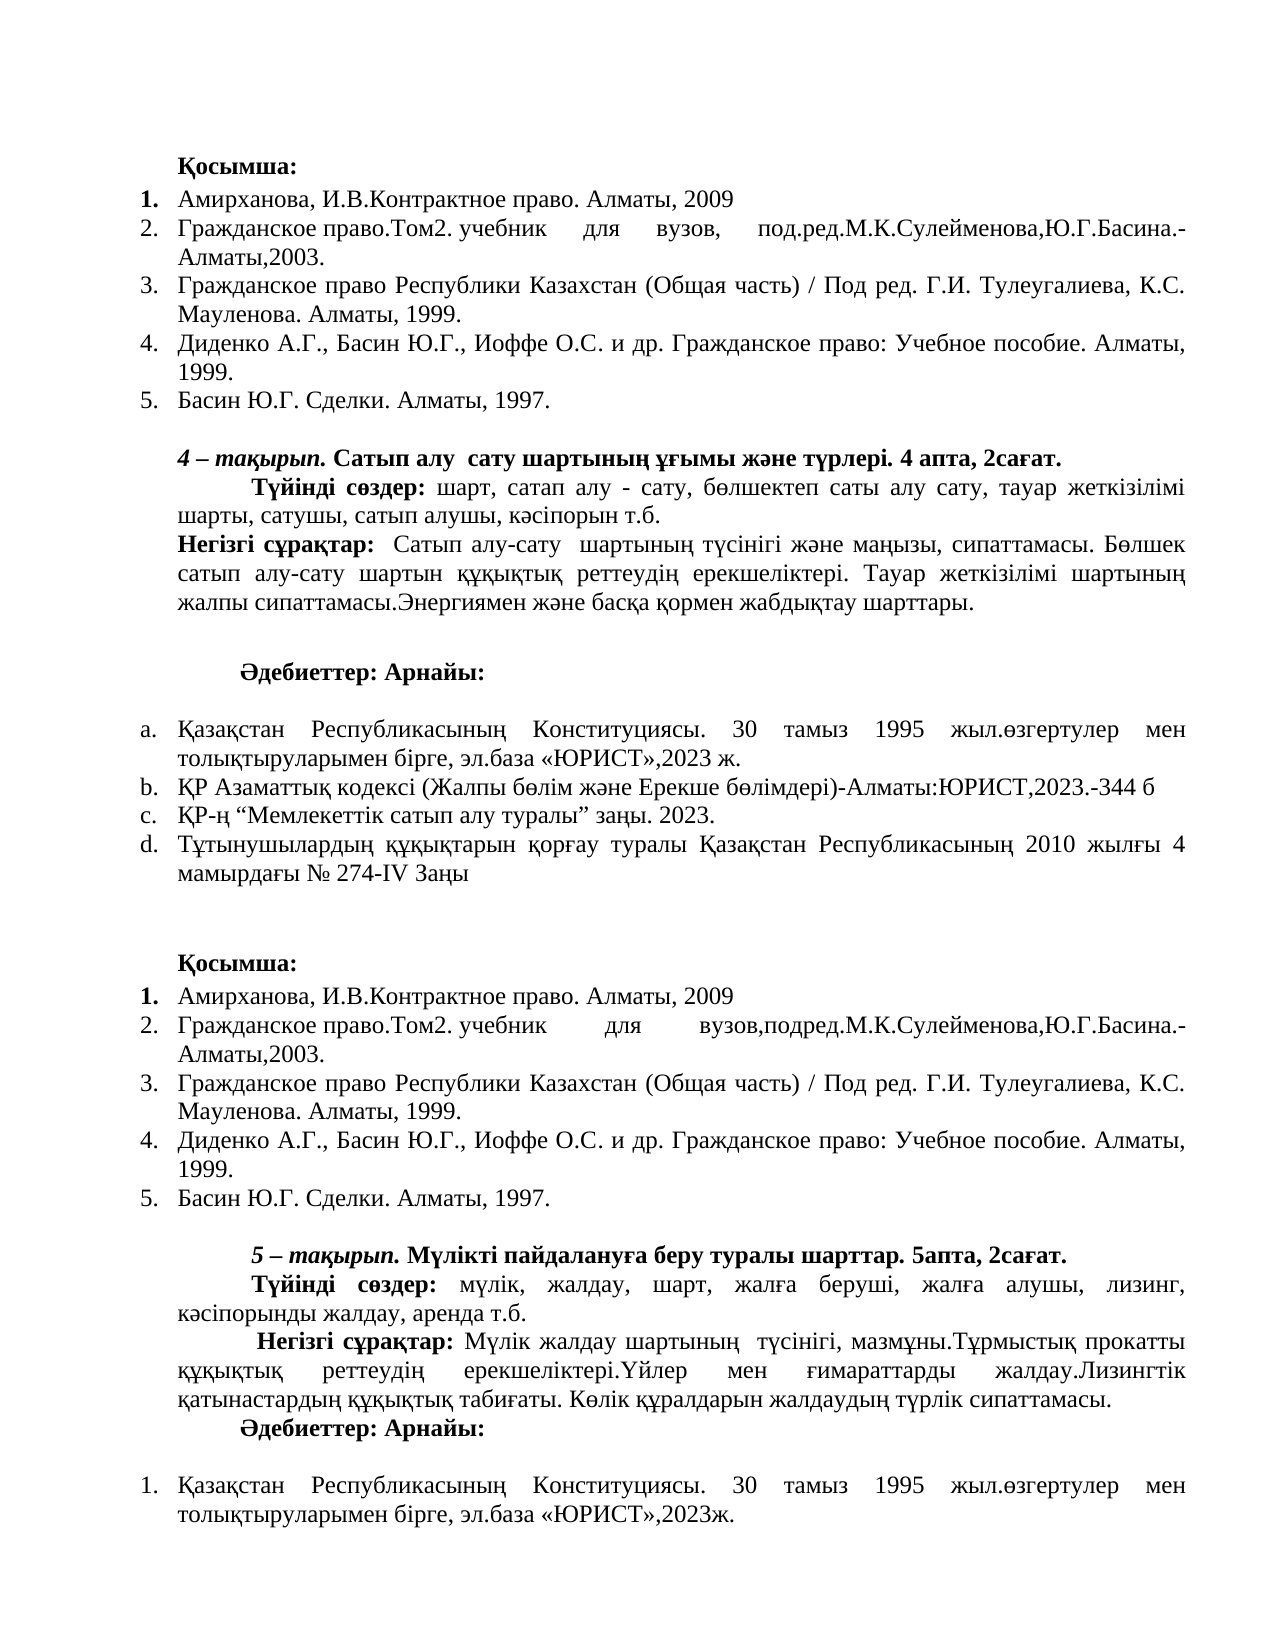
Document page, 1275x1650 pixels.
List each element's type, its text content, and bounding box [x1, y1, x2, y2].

text Әдебиеттер: Арнайы: [177, 657, 1186, 685]
text Әдебиеттер: Арнайы: [177, 1413, 1186, 1441]
list Диденко А.Г., Басин Ю.Г., Иоффе О.С. и др. Гражданское право: Учебное пособие. Алматы, 1999. [140, 1125, 1186, 1183]
list Гражданское право Республики Казахстан (Общая часть) / Под ред. Г.И. Тулеугалиева, К.С. Мауленова. Алматы, 1999. [140, 270, 1186, 328]
list ҚР-ң “Мемлекеттік сатып алу туралы” заңы. 2023. [140, 800, 1186, 829]
text Негізгі сұрақтар: Сатып алу-сату шартының түсінігі және маңызы, сипаттамасы. Бөлшек сатып алу-сату шартын құқықтық реттеудің ерекшеліктері. Тауар жеткізілімі шартының жалпы сипаттамасы.Энергиямен және басқа қормен жабдықтау шарттары. [177, 529, 1186, 615]
text 5 – тақырып. Мүлікті пайдалануға беру туралы шарттар. 5апта, 2сағат. [177, 1240, 1186, 1269]
list ҚР Азаматтық кодексі (Жалпы бөлім және Ерекше бөлімдері)-Алматы:ЮРИСТ,2023.-344 б [140, 772, 1186, 800]
text Түйінді сөздер: шарт, сатап алу - сату, бөлшектеп саты алу сату, тауар жеткізілімі шарты, сатушы, сатып алушы, кәсіпорын т.б. [177, 472, 1186, 529]
list Гражданское право.Том2. учебник для вузов,подред.М.К.Сулейменова,Ю.Г.Басина.- Алматы,2003. [140, 1010, 1186, 1068]
list Басин Ю.Г. Сделки. Алматы, 1997. [140, 385, 1186, 414]
text Негізгі сұрақтар: Мүлік жалдау шартының түсінігі, мазмұны.Тұрмыстық прокатты құқықтық реттеудің ерекшеліктері.Үйлер мен ғимараттарды жалдау.Лизингтік қатынастардың құқықтық табиғаты. Көлік құралдарын жалдаудың түрлік сипаттамасы. [177, 1326, 1186, 1413]
list Диденко А.Г., Басин Ю.Г., Иоффе О.С. и др. Гражданское право: Учебное пособие. Алматы, 1999. [140, 328, 1186, 385]
list Амирханова, И.В.Контрактное право. Алматы, 2009 [140, 981, 1186, 1010]
list Қазақстан Республикасының Конституциясы. 30 тамыз 1995 жыл.өзгертулер мен толықтыруларымен бірге, эл.база «ЮРИСТ»,2023ж. [140, 1470, 1186, 1528]
text Қосымша: [177, 151, 1186, 180]
list Қазақстан Республикасының Конституциясы. 30 тамыз 1995 жыл.өзгертулер мен толықтыруларымен бірге, эл.база «ЮРИСТ»,2023 ж. [140, 714, 1186, 772]
text 4 – тақырып. Сатып алу сату шартының ұғымы және түрлері. 4 апта, 2сағат. [177, 443, 1186, 472]
text Түйінді сөздер: мүлік, жалдау, шарт, жалға беруші, жалға алушы, лизинг, кәсіпорынды жалдау, аренда т.б. [177, 1269, 1186, 1326]
list Басин Ю.Г. Сделки. Алматы, 1997. [140, 1183, 1186, 1211]
list Амирханова, И.В.Контрактное право. Алматы, 2009 [140, 184, 1186, 213]
list Гражданское право.Том2. учебник для вузов, под.ред.М.К.Сулейменова,Ю.Г.Басина.- Алматы,2003. [140, 213, 1186, 270]
list Гражданское право Республики Казахстан (Общая часть) / Под ред. Г.И. Тулеугалиева, К.С. Мауленова. Алматы, 1999. [140, 1068, 1186, 1125]
text Қосымша: [177, 948, 1186, 977]
list Тұтынушылардың құқықтарын қорғау туралы Қазақстан Республикасының 2010 жылғы 4 мамырдағы № 274-IV Заңы [140, 829, 1186, 887]
